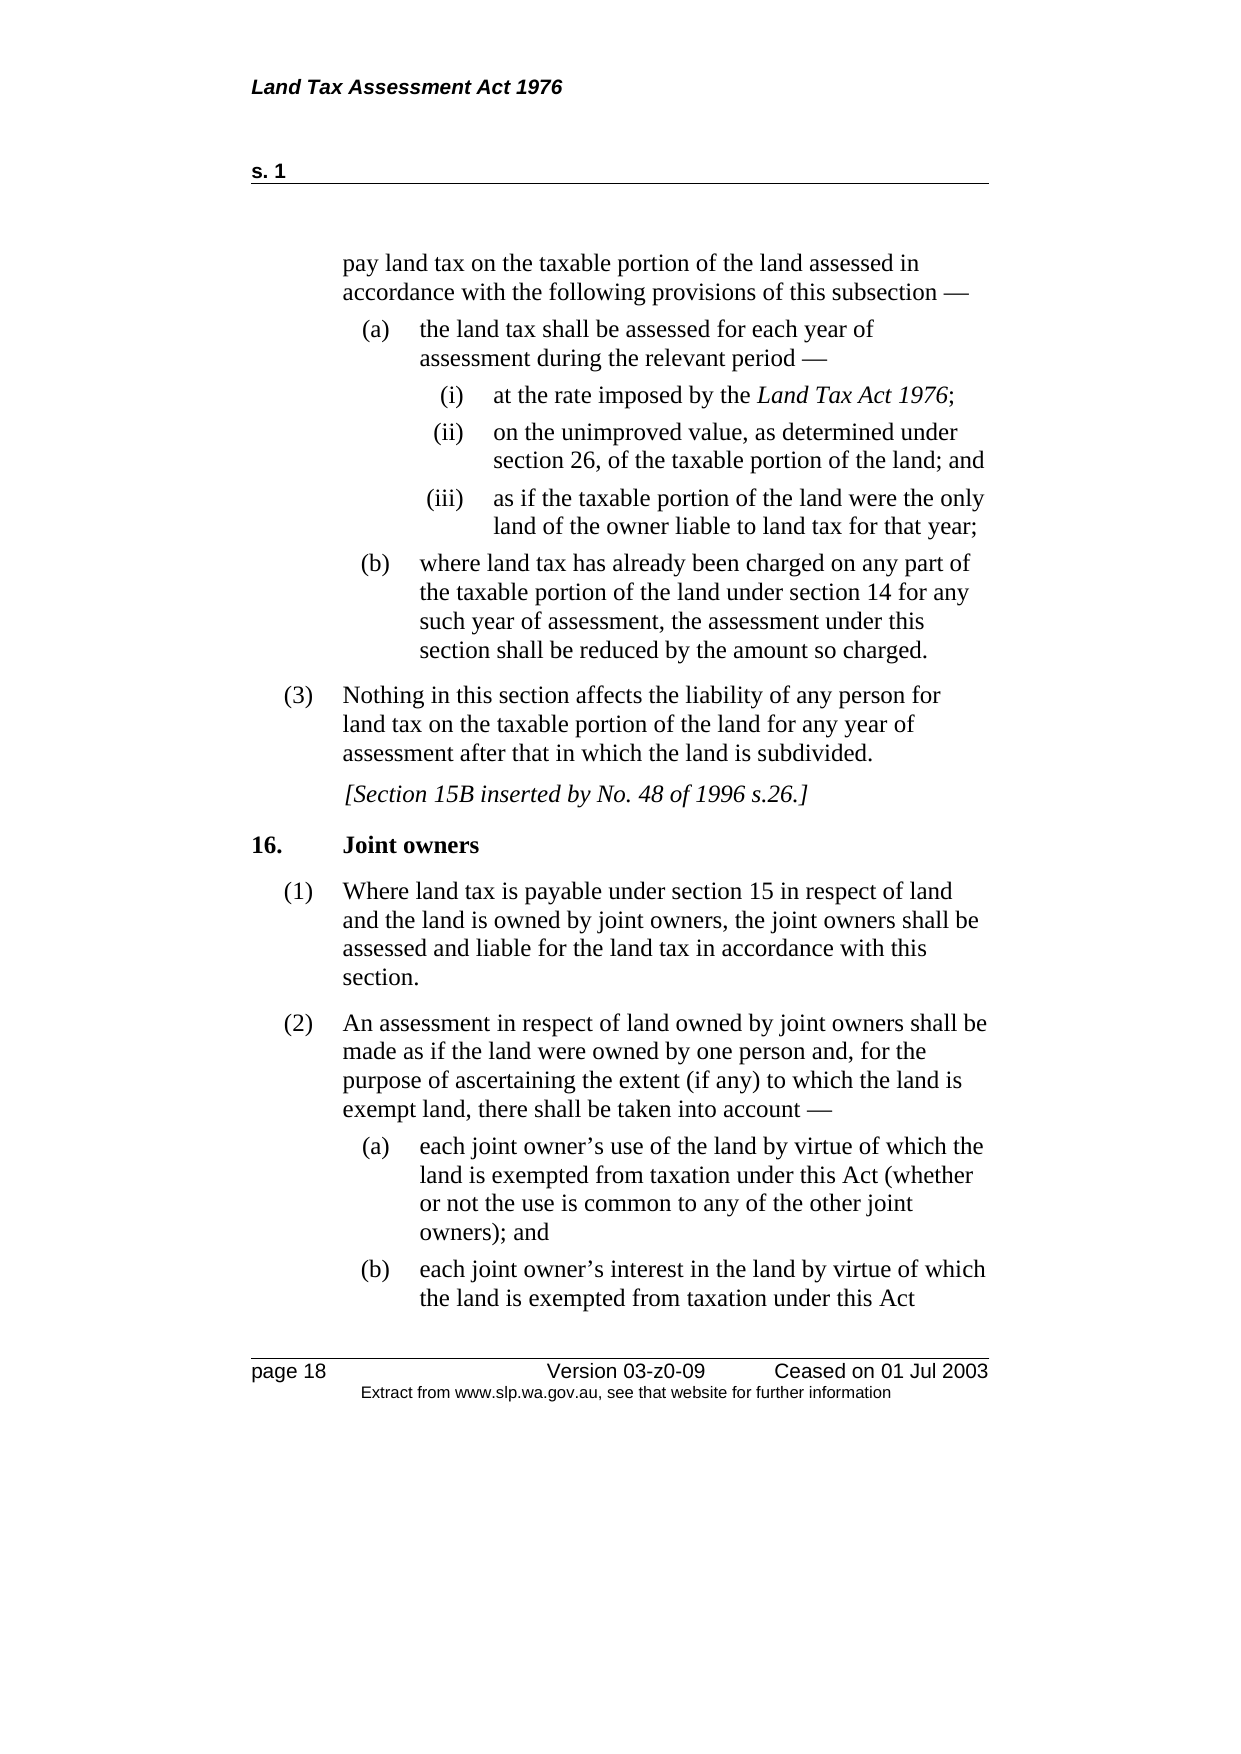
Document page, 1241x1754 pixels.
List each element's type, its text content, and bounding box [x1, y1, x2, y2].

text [251, 1254, 989, 1312]
subtitle 16. Joint owners [251, 831, 989, 859]
text (b) where land tax has already been charged on any part of the taxable portion of the land under section 14 for any such year of assessment, the assessment under this section shall be reduced by the amount so charged. [251, 548, 989, 663]
text (i) at the rate imposed by the Land Tax Act 1976; [251, 380, 989, 408]
text (a) the land tax shall be assessed for each year of assessment during the relevant period — [251, 314, 989, 371]
text (2) An assessment in respect of land owned by joint owners shall be made as if the land were owned by one person and, for the purpose of ascertaining the extent (if any) to which the land is exempt land, there shall be taken into account — [251, 1008, 989, 1123]
text (iii) as if the taxable portion of the land were the only land of the owner liable to land tax for that year; [251, 483, 989, 540]
text (1) Where land tax is payable under section 15 in respect of land and the land is owned by joint owners, the joint owners shall be assessed and liable for the land tax in accordance with this section. [251, 876, 989, 991]
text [251, 248, 989, 306]
text (a) each joint owner’s use of the land by virtue of which the land is exempted from taxation under this Act (whether or not the use is common to any of the other joint owners); and [251, 1131, 989, 1246]
text (3) Nothing in this section affects the liability of any person for land tax on the taxable portion of the land for any year of assessment after that in which the land is subdivided. [251, 680, 989, 766]
text (ii) on the unimproved value, as determined under section 26, of the taxable portion of the land; and [251, 417, 989, 474]
text [Section 15B inserted by No. 48 of 1996 s.26.] [251, 779, 989, 808]
